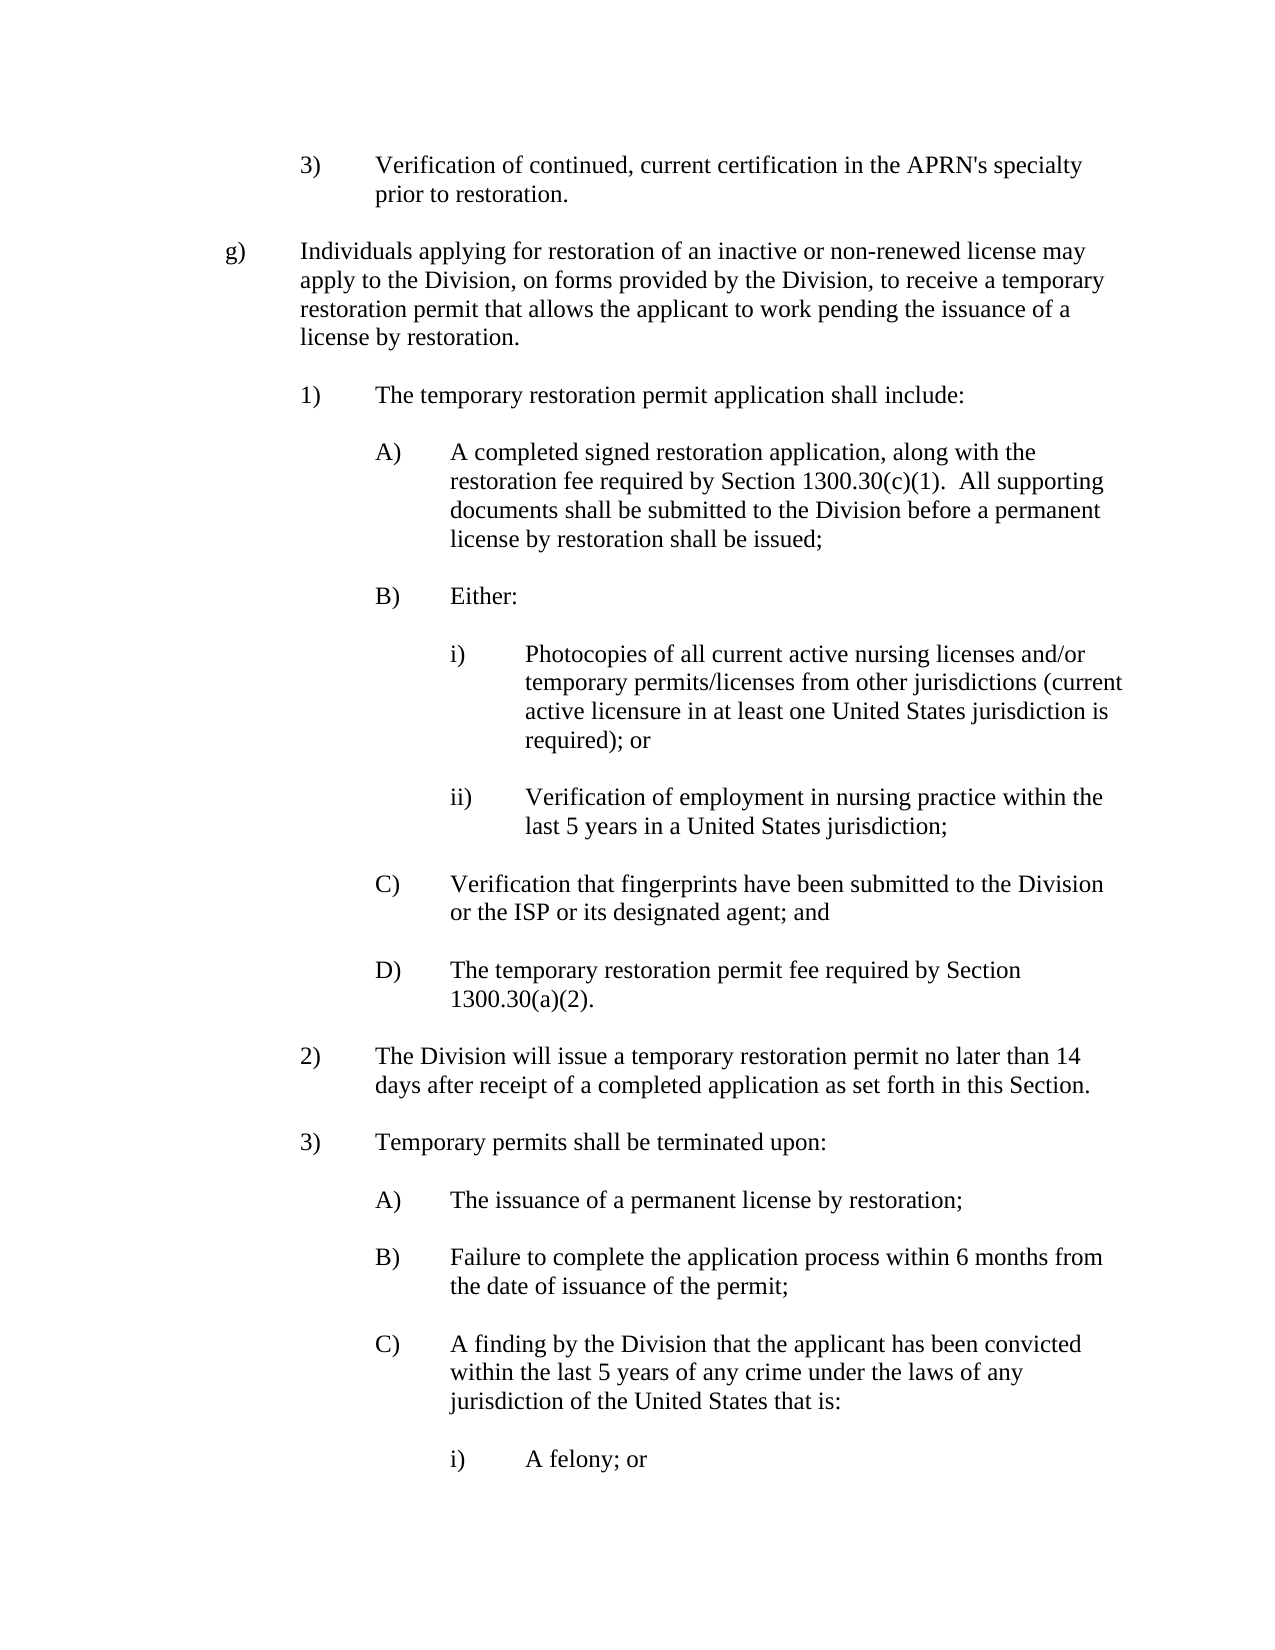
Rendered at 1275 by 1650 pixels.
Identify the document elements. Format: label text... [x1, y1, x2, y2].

text A) The issuance of a permanent license by restoration; [375, 1185, 1125, 1214]
text 2) The Division will issue a temporary restoration permit no later than 14 days after receipt of a completed application as set forth in this Section. [300, 1041, 1125, 1099]
text g) Individuals applying for restoration of an inactive or non-renewed license may apply to the Division, on forms provided by the Division, to receive a temporary restoration permit that allows the applicant to work pending the issuance of a license by restoration. [225, 236, 1125, 351]
text 3) Temporary permits shall be terminated upon: [225, 1127, 1125, 1156]
text 3) Verification of continued, current certification in the APRN's specialty prior to restoration. [300, 150, 1125, 207]
text B) Either: [375, 581, 1125, 610]
text D) The temporary restoration permit fee required by Section 1300.30(a)(2). [375, 955, 1125, 1012]
text B) Failure to complete the application process within 6 months from the date of issuance of the permit; [375, 1242, 1125, 1300]
text ii) Verification of employment in nursing practice within the last 5 years in a jurisdiction; [450, 782, 1125, 840]
text A) A completed signed restoration application, along with the restoration fee required by Section 1300.30(c)(1). All supporting documents shall be submitted to the Division before a permanent license by restoration shall be issued; [375, 437, 1125, 552]
text i) A felony; or [450, 1444, 1125, 1472]
text C) A finding by the Division that the applicant has been convicted within the last 5 years of any crime under the laws of any jurisdiction of the that is: [375, 1329, 1125, 1415]
text C) Verification that fingerprints have been submitted to the Division or the ISP or its designated agent; and [375, 869, 1125, 926]
text 1) The temporary restoration permit application shall include: [225, 380, 1125, 409]
text i) Photocopies of all current active nursing licenses and/or temporary permits/licenses from other jurisdictions (current active licensure in at least one jurisdiction is required); or [450, 639, 1125, 754]
